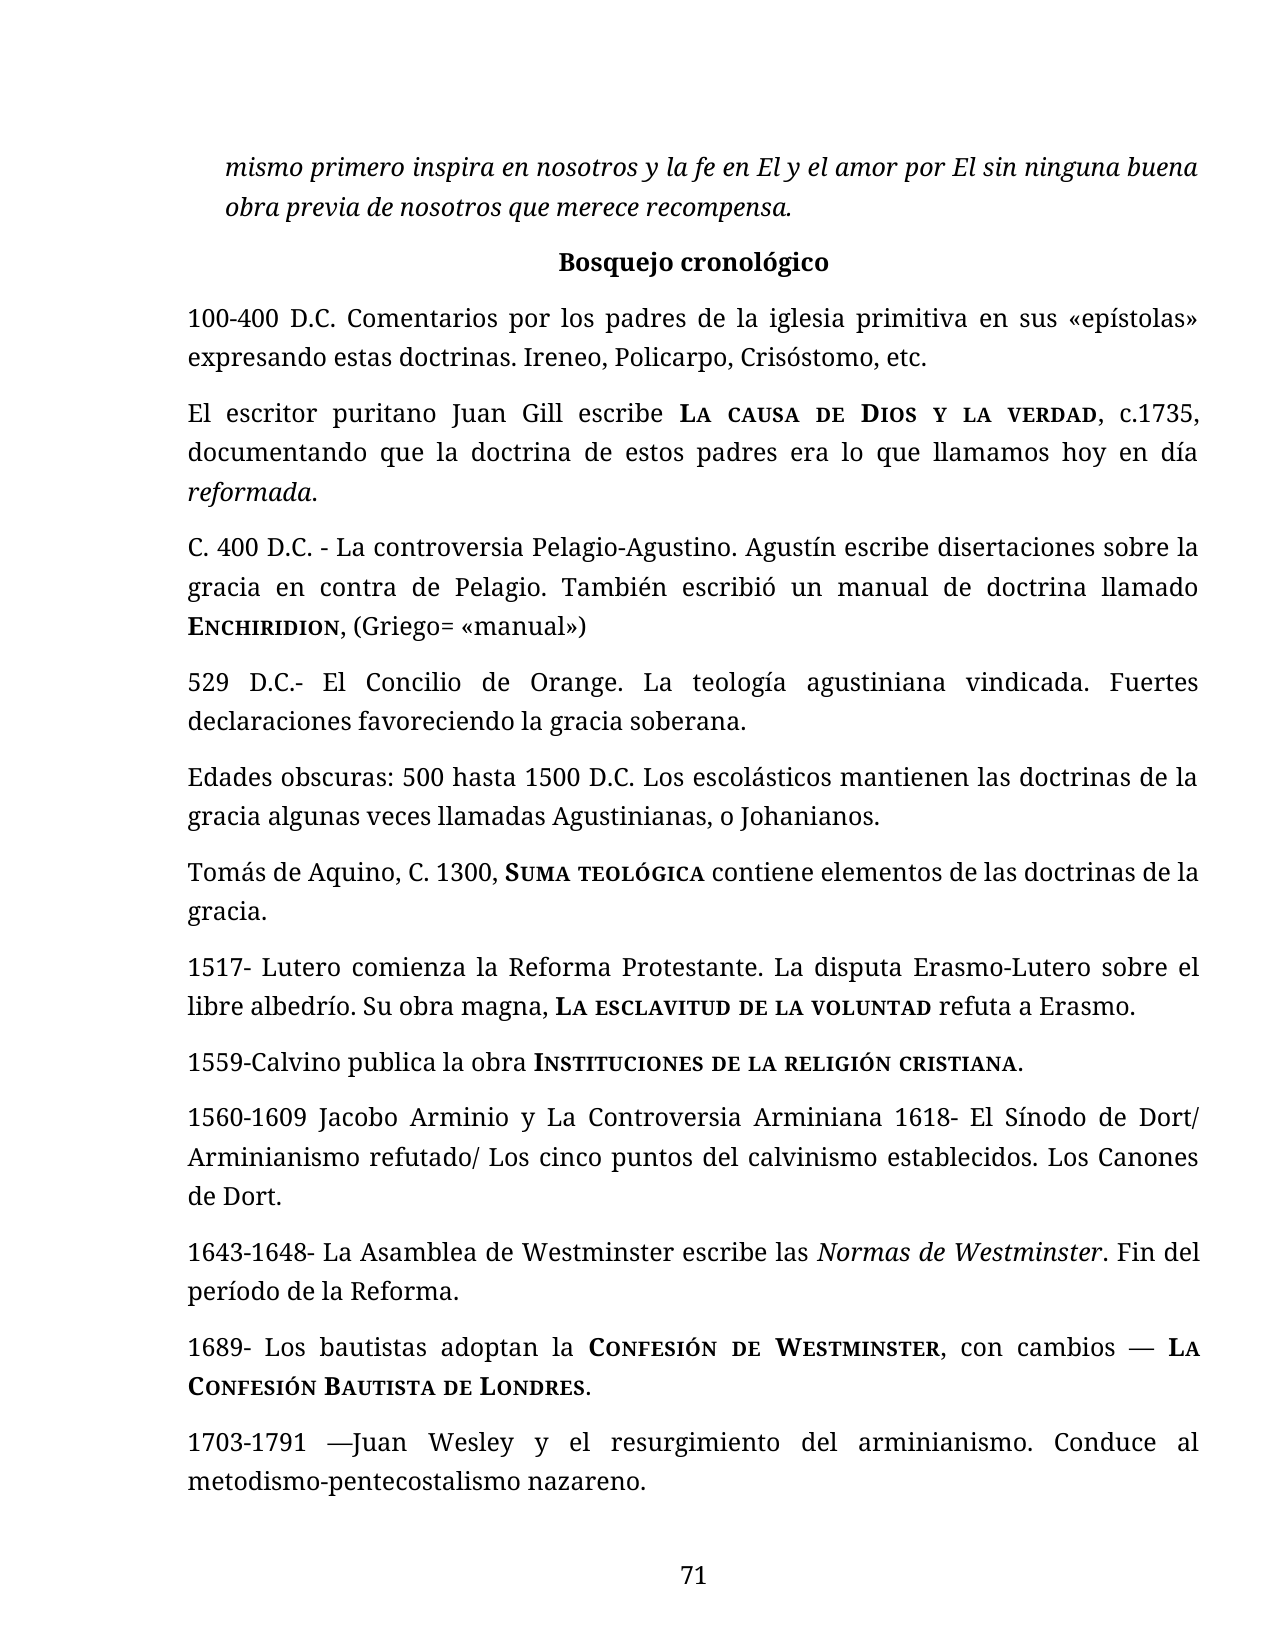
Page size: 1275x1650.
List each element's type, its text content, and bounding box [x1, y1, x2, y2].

text Edades obscuras: 500 hasta 1500 D.C. Los escolásticos mantienen las doctrinas de la gracia algunas veces llamadas Agustinianas, o Johanianos. [187, 759, 1200, 832]
text Bosquejo cronológico [187, 245, 1200, 279]
text 529 D.C.- El Concilio de Orange. La teología agustiniana vindicada. Fuertes declaraciones favoreciendo la gracia soberana. [187, 664, 1200, 737]
text 1559-Calvino publica la obra Instituciones de la religión cristiana. [187, 1044, 1200, 1078]
text C. 400 D.C. - La controversia Pelagio-Agustino. Agustín escribe disertaciones sobre la gracia en contra de Pelagio. También escribió un manual de doctrina llamado Enchiridion, (Griego= «manual») [187, 530, 1200, 642]
text 100-400 D.C. Comentarios por los padres de la iglesia primitiva en sus «epístolas» expresando estas doctrinas. Ireneo, Policarpo, Crisóstomo, etc. [187, 301, 1200, 374]
text 1560-1609 Jacobo Arminio y La Controversia Arminiana 1618- El Sínodo de Dort/ Arminianismo refutado/ Los cinco puntos del calvinismo establecidos. Los Canones de Dort. [187, 1100, 1200, 1212]
text 1517- Lutero comienza la Reforma Protestante. La disputa Erasmo-Lutero sobre el libre albedrío. Su obra magna, La esclavitud de la voluntad refuta a Erasmo. [187, 949, 1200, 1022]
text 1703-1791 —Juan Wesley y el resurgimiento del arminianismo. Conduce al metodismo-pentecostalismo nazareno. [187, 1424, 1200, 1497]
text El escritor puritano Juan Gill escribe La causa de Dios y la verdad, c.1735, documentando que la doctrina de estos padres era lo que llamamos hoy en día reformada. [187, 396, 1200, 508]
text 1643-1648- La Asamblea de Westminster escribe las Normas de Westminster. Fin del período de la Reforma. [187, 1234, 1200, 1307]
text 1689- Los bautistas adoptan la Confesión de Westminster, con cambios — La Confesión Bautista de Londres. [187, 1329, 1200, 1402]
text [225, 150, 1200, 223]
text Tomás de Aquino, C. 1300, Suma teológica contiene elementos de las doctrinas de la gracia. [187, 854, 1200, 927]
